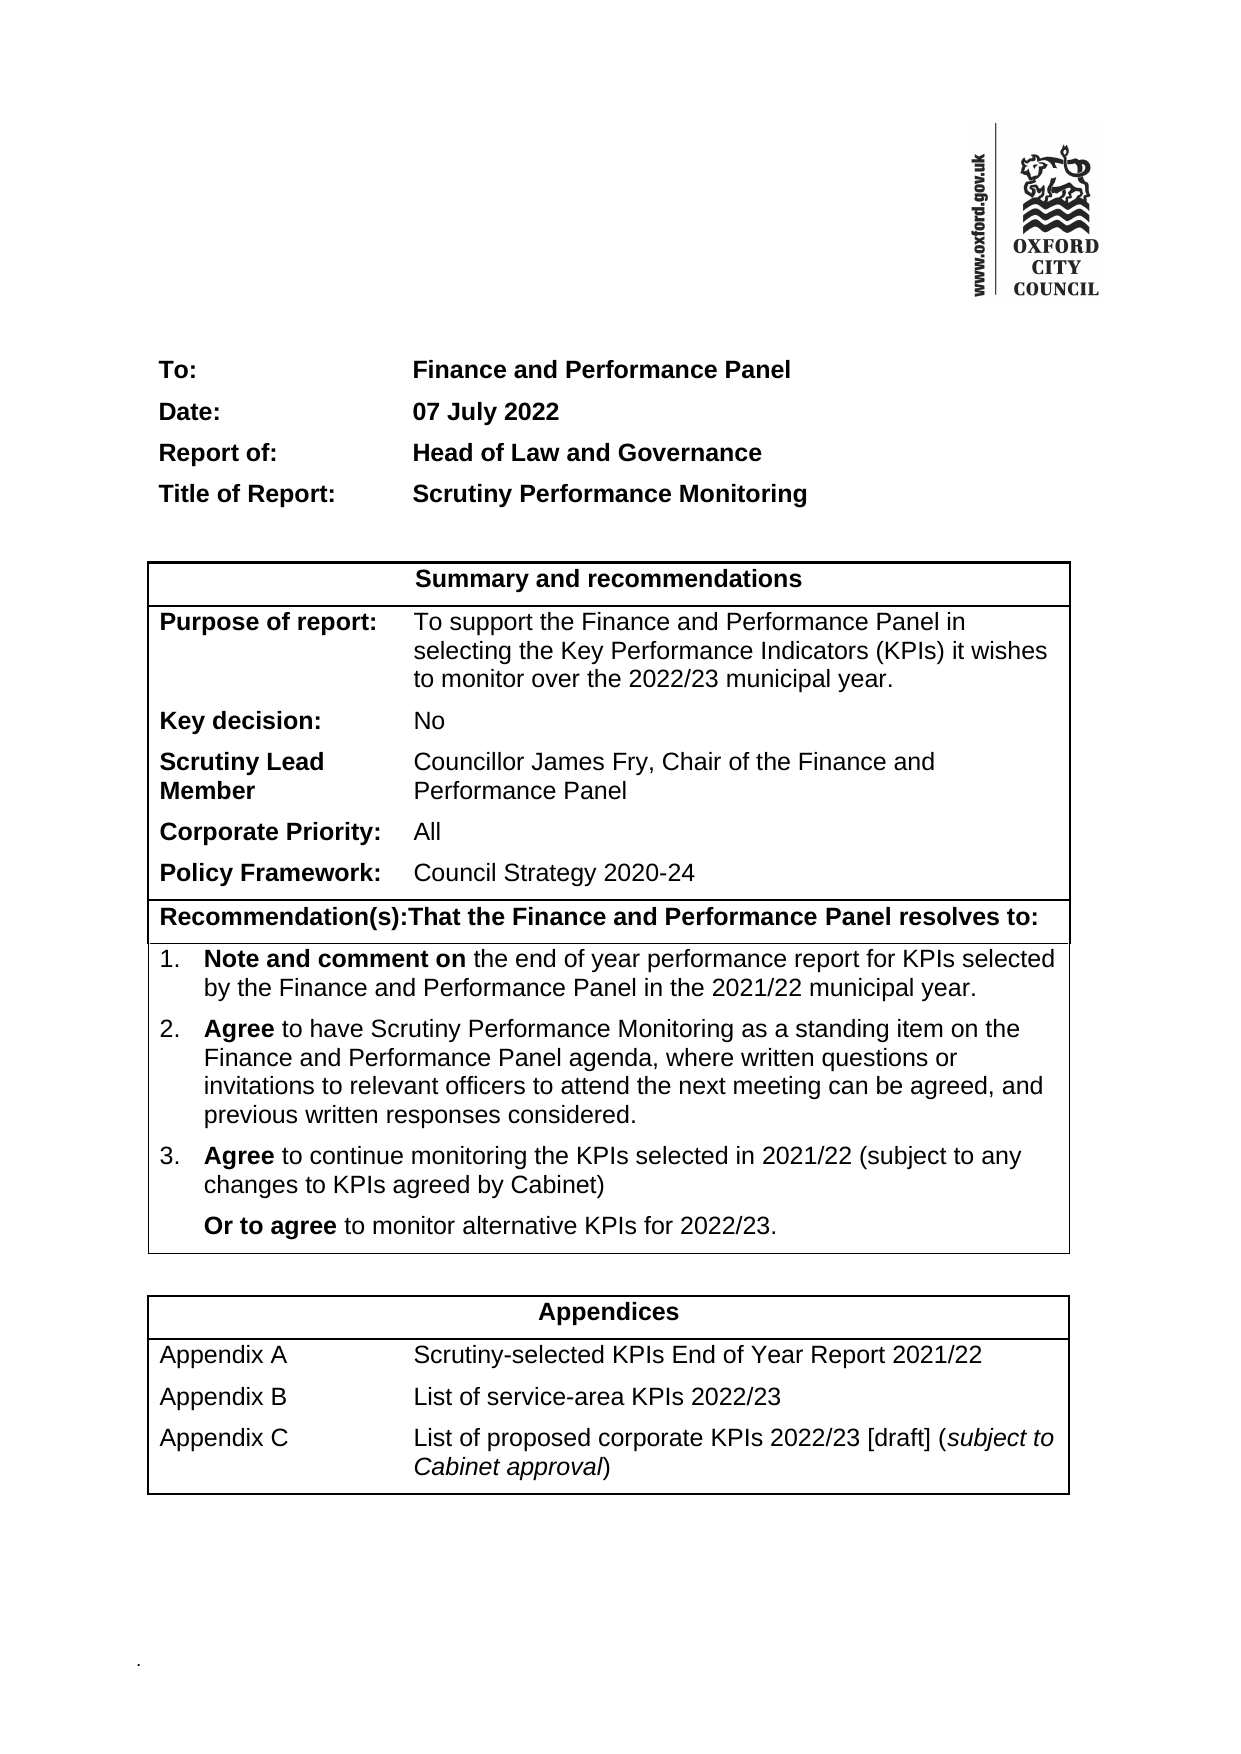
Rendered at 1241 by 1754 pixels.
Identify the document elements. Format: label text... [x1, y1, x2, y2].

table_cell Scrutiny Lead Member [149, 747, 402, 817]
table_cell Head of Law and Governance [401, 438, 1068, 479]
table_cell Date: [147, 396, 401, 438]
table_cell 2. [149, 1014, 192, 1141]
table_cell Policy Framework: [149, 858, 402, 899]
table_header Appendices [149, 1297, 1068, 1338]
table_cell Scrutiny Performance Monitoring [401, 479, 1068, 520]
table_header Summary and recommendations [149, 564, 1069, 605]
table_cell Corporate Priority: [149, 817, 402, 858]
table_cell Key decision: [149, 706, 402, 747]
table_cell Agree to have Scrutiny Performance Monitoring as a standing item on the Finance and Performance Panel agenda, where written questions or invitations to relevant officers to attend the next meeting can be agreed, and previous written responses considered. [193, 1014, 1069, 1141]
table_cell 07 July 2022 [401, 396, 1068, 438]
table_cell Appendix A Appendix B Appendix C [149, 1340, 402, 1493]
table_cell 3. [149, 1141, 192, 1252]
table_header To: [147, 355, 401, 396]
table_cell Scrutiny-selected KPIs End of Year Report 2021/22 List of service-area KPIs 2022/23 List of proposed corporate KPIs 2022/23 [draft] (subject to Cabinet approval) [402, 1340, 1068, 1493]
table_cell 1. [149, 944, 192, 1014]
table_cell Recommendation(s):That the Finance and Performance Panel resolves to: [149, 901, 1069, 943]
table_cell All [402, 817, 1069, 858]
table_cell Councillor James Fry, Chair of the Finance and Performance Panel [402, 747, 1069, 817]
table_cell Title of Report: [147, 479, 401, 520]
table_cell Note and comment on the end of year performance report for KPIs selected by the Finance and Performance Panel in the 2021/22 municipal year. [193, 943, 1069, 1014]
table_cell Report of: [147, 438, 401, 479]
table_cell Agree to continue monitoring the KPIs selected in 2021/22 (subject to any changes to KPIs agreed by Cabinet) Or to agree to monitor alternative KPIs for 2022/23. [193, 1141, 1069, 1252]
table_cell Purpose of report: [149, 607, 402, 706]
picture [966, 118, 1105, 302]
table_cell No [402, 706, 1069, 747]
table_header Finance and Performance Panel [401, 355, 1068, 396]
table_cell To support the Finance and Performance Panel in selecting the Key Performance Indicators (KPIs) it wishes to monitor over the 2022/23 municipal year. [402, 607, 1069, 706]
table_cell Council Strategy 2020-24 [402, 858, 1069, 899]
